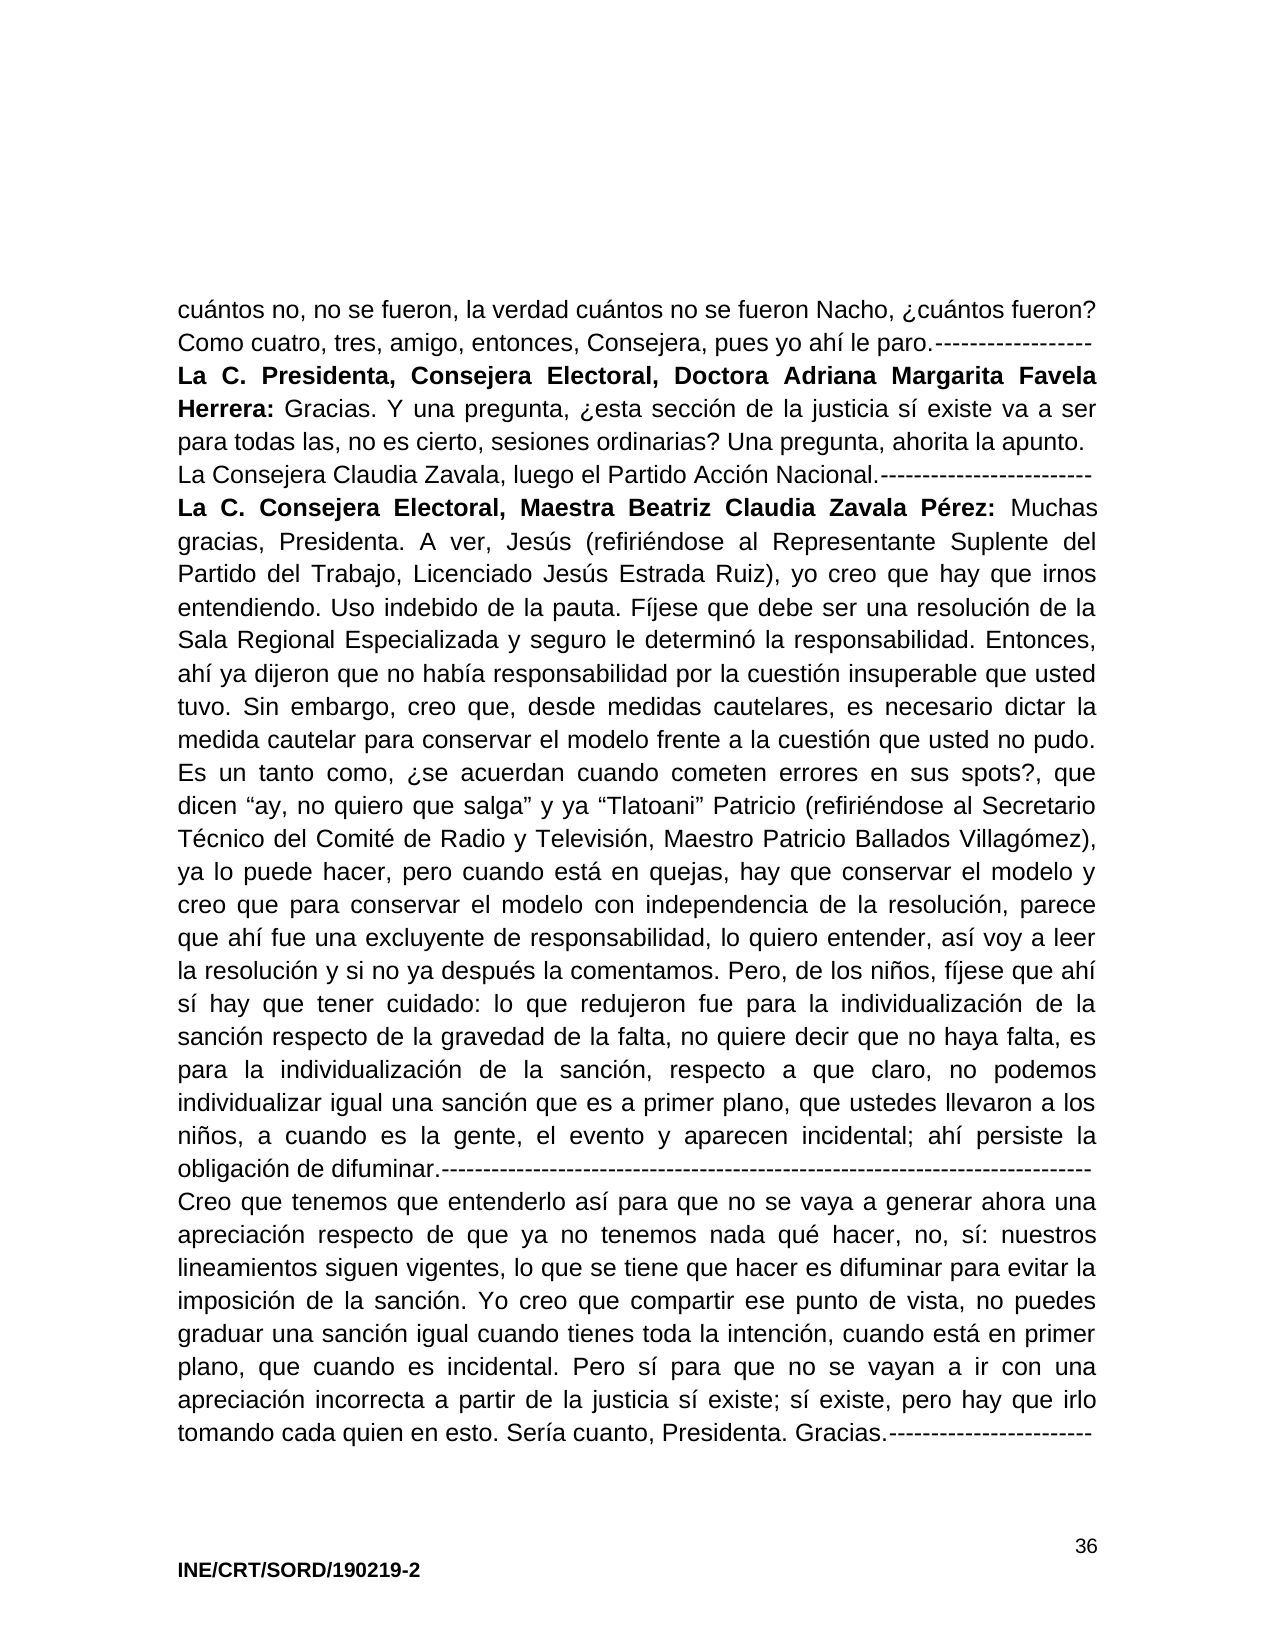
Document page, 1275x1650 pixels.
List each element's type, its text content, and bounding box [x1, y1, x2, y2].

text La C. Consejera Electoral, Maestra Beatriz Claudia Zavala Pérez: Muchas gracias, Presidenta. A ver, Jesús (refiriéndose al Representante Suplente del Partido del Trabajo, Licenciado Jesús Estrada Ruiz), yo creo que hay que irnos entendiendo. Uso indebido de la pauta. Fíjese que debe ser una resolución de la Sala Regional Especializada y seguro le determinó la responsabilidad. Entonces, ahí ya dijeron que no había responsabilidad por la cuestión insuperable que usted tuvo. Sin embargo, creo que, desde medidas cautelares, es necesario dictar la medida cautelar para conservar el modelo frente a la cuestión que usted no pudo. Es un tanto como, ¿se acuerdan cuando cometen errores en sus spots?, que dicen “ay, no quiero que salga” y ya “Tlatoani” Patricio (refiriéndose al Secretario Técnico del Comité de Radio y Televisión, Maestro Patricio Ballados Villagómez), ya lo puede hacer, pero cuando está en quejas, hay que conservar el modelo y creo que para conservar el modelo con independencia de la resolución, parece que ahí fue una excluyente de responsabilidad, lo quiero entender, así voy a leer la resolución y si no ya después la comentamos. Pero, de los niños, fíjese que ahí sí hay que tener cuidado: lo que redujeron fue para la individualización de la sanción respecto de la gravedad de la falta, no quiere decir que no haya falta, es para la individualización de la sanción, respecto a que claro, no podemos individualizar igual una sanción que es a primer plano, que ustedes llevaron a los niños, a cuando es la gente, el evento y aparecen incidental; ahí persiste la obligación de difuminar. [177, 493, 1098, 1183]
text La Consejera Claudia Zavala, luego el Partido Acción Nacional. [177, 460, 1098, 489]
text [177, 295, 1098, 357]
text La C. Presidenta, Consejera Electoral, Doctora Adriana Margarita Favela Herrera: Gracias. Y una pregunta, ¿esta sección de la justicia sí existe va a ser para todas las, no es cierto, sesiones ordinarias? Una pregunta, ahorita la apunto. [177, 361, 1098, 456]
text Creo que tenemos que entenderlo así para que no se vaya a generar ahora una apreciación respecto de que ya no tenemos nada qué hacer, no, sí: nuestros lineamientos siguen vigentes, lo que se tiene que hacer es difuminar para evitar la imposición de la sanción. Yo creo que compartir ese punto de vista, no puedes graduar una sanción igual cuando tienes toda la intención, cuando está en primer plano, que cuando es incidental. Pero sí para que no se vayan a ir con una apreciación incorrecta a partir de la justicia sí existe; sí existe, pero hay que irlo tomando cada quien en esto. Sería cuanto, Presidenta. Gracias. [177, 1187, 1098, 1447]
